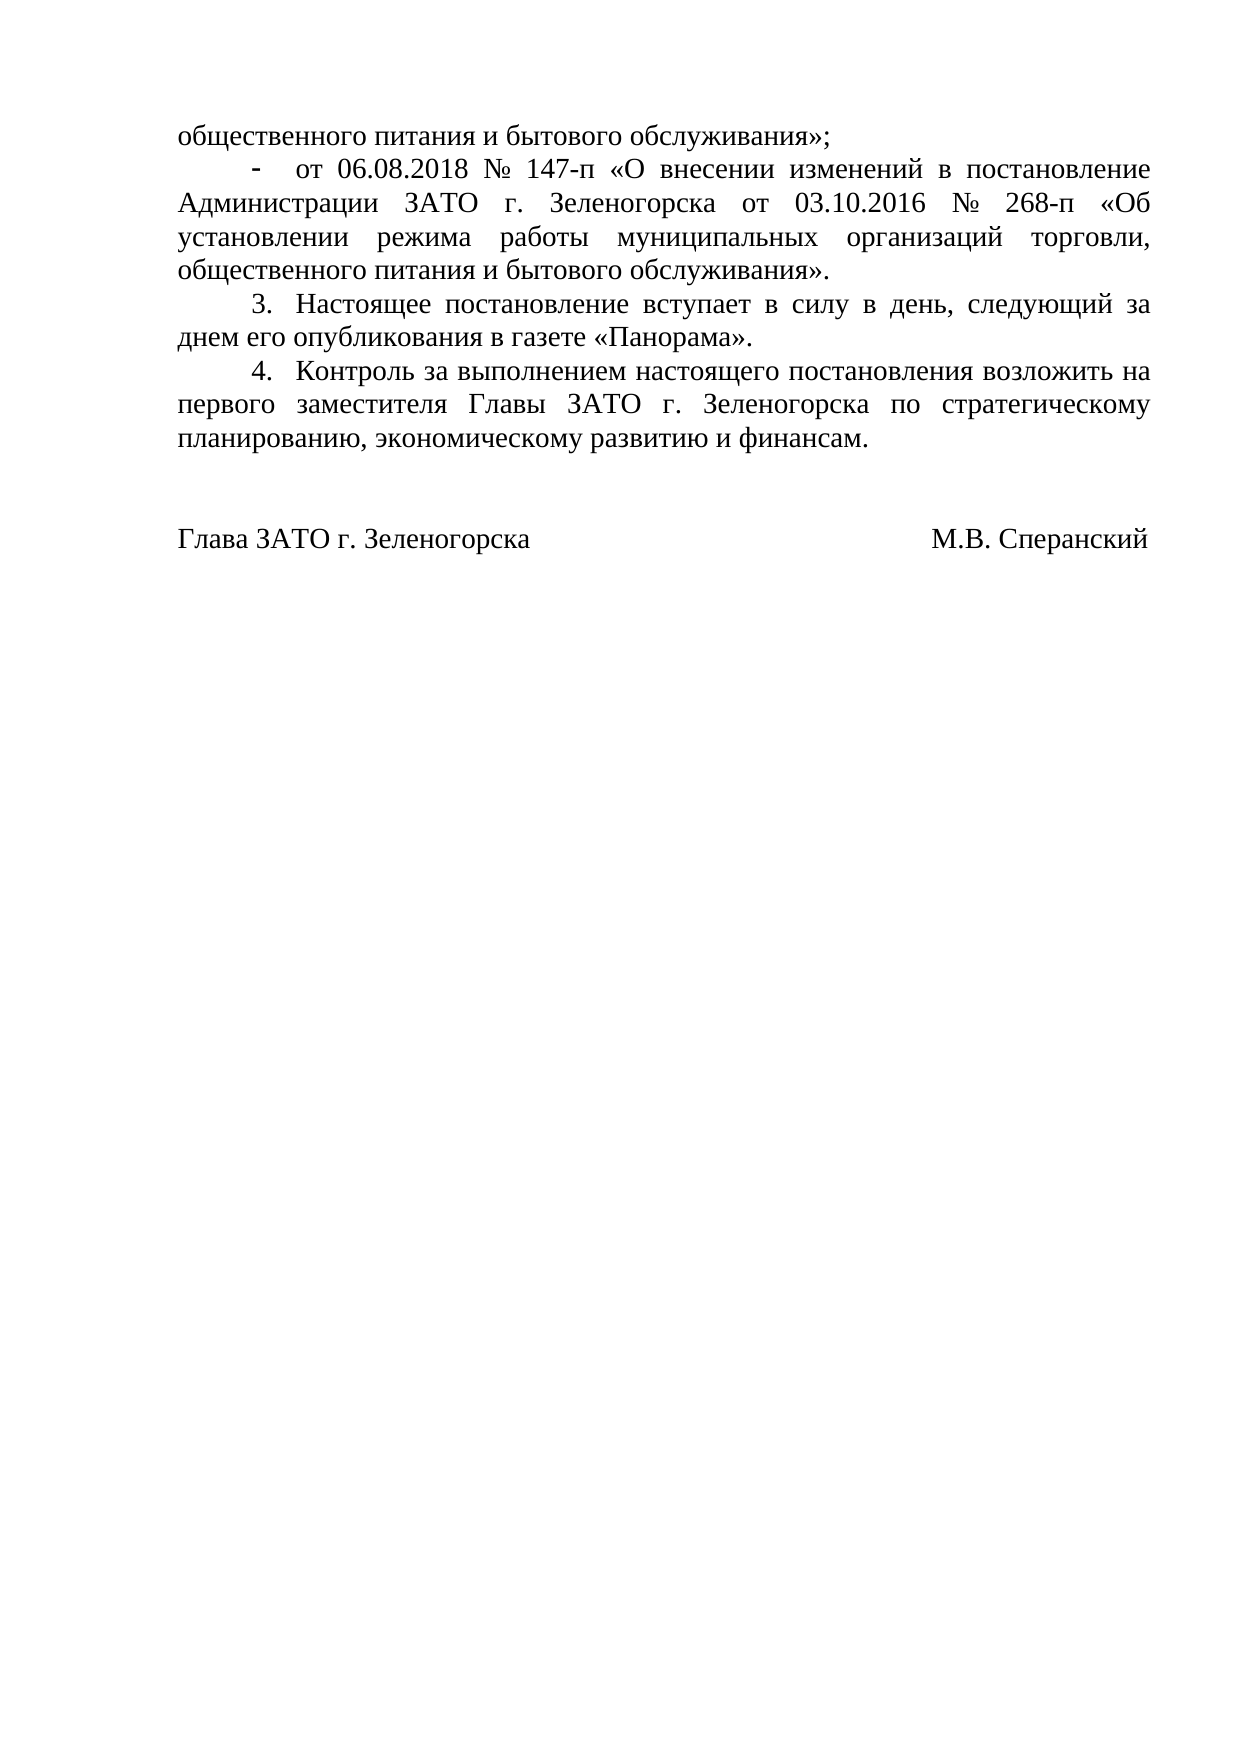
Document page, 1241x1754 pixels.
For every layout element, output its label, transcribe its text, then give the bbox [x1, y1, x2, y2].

list Настоящее постановление вступает в силу в день, следующий за днем его опубликования в газете «Панорама». [177, 286, 1152, 353]
list Контроль за выполнением настоящего постановления возложить на первого заместителя Главы ЗАТО г. Зеленогорска по стратегическому планированию, экономическому развитию и финансам. [177, 353, 1152, 454]
text Глава ЗАТО г. Зеленогорска М.В. Сперанский [177, 521, 1152, 554]
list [177, 118, 1152, 152]
list от 06.08.2018 № 147-п «О внесении изменений в постановление Администрации ЗАТО г. Зеленогорска от 03.10.2016 № 268-п «Об установлении режима работы муниципальных организаций торговли, общественного питания и бытового обслуживания». [177, 152, 1152, 286]
